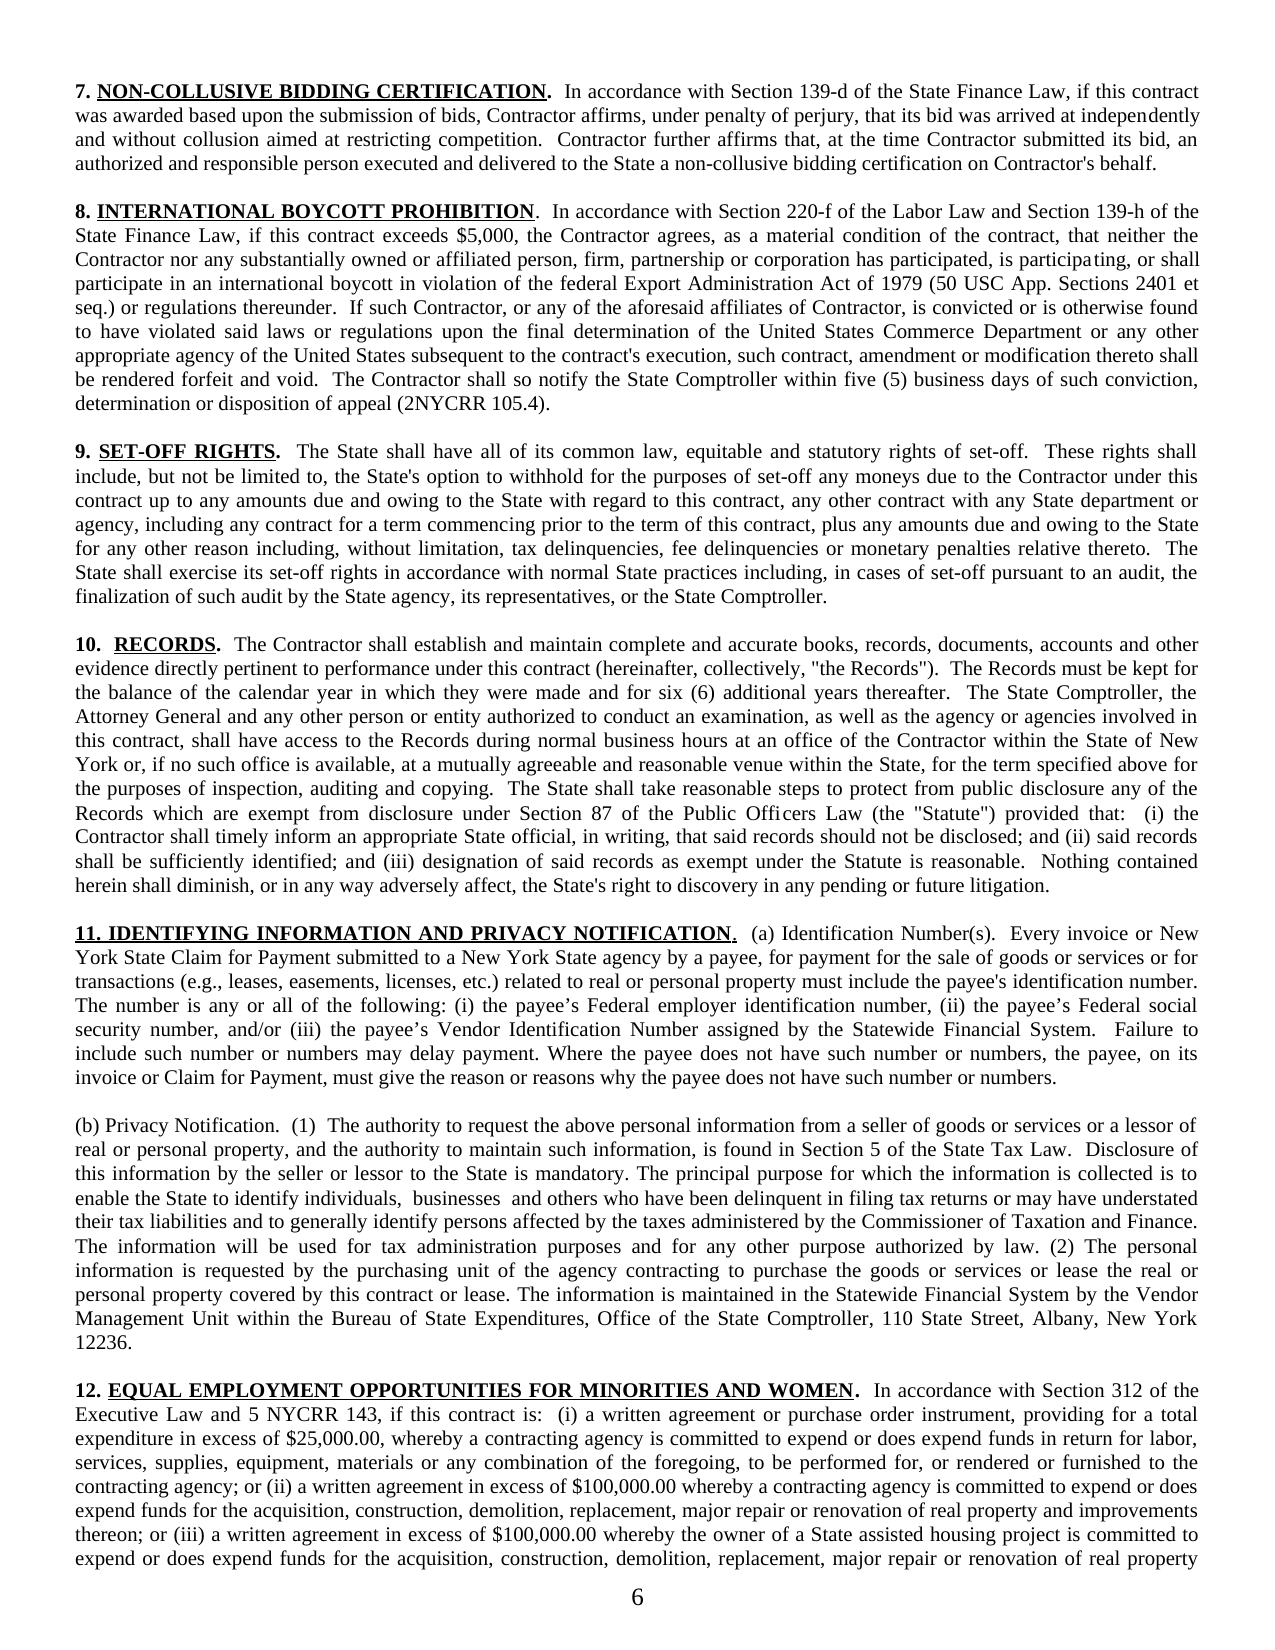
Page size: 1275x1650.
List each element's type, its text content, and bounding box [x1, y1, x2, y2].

text 7. NON-COLLUSIVE BIDDING CERTIFICATION. In accordance with Section 139-d of the State Finance Law, if this contract was awarded based upon the submission of bids, Contractor affirms, under penalty of perjury, that its bid was arrived at independently and without collusion aimed at restricting competition. Contractor further affirms that, at the time Contractor submitted its bid, an authorized and responsible person executed and delivered to the State a non-collusive bidding certification on Contractor's behalf. [75, 78, 1200, 175]
text 9. SET-OFF RIGHTS. The State shall have all of its common law, equitable and statutory rights of set-off. These rights shall include, but not be limited to, the State's option to withhold for the purposes of set-off any moneys due to the Contractor under this contract up to any amounts due and owing to the State with regard to this contract, any other contract with any State department or agency, including any contract for a term commencing prior to the term of this contract, plus any amounts due and owing to the State for any other reason including, without limitation, tax delinquencies, fee delinquencies or monetary penalties relative thereto. The State shall exercise its set-off rights in accordance with normal State practices including, in cases of set-off pursuant to an audit, the finalization of such audit by the State agency, its representatives, or the State Comptroller. [75, 439, 1200, 608]
text (b) Privacy Notification. (1) The authority to request the above personal information from a seller of goods or services or a lessor of real or personal property, and the authority to maintain such information, is found in Section 5 of the State Tax Law. Disclosure of this information by the seller or lessor to the State is mandatory. The principal purpose for which the information is collected is to enable the State to identify individuals, businesses and others who have been delinquent in filing tax returns or may have understated their tax liabilities and to generally identify persons affected by the taxes administered by the Commissioner of Taxation and Finance. The information will be used for tax administration purposes and for any other purpose authorized by law. (2) The personal information is requested by the purchasing unit of the agency contracting to purchase the goods or services or lease the real or personal property covered by this contract or lease. The information is maintained in the Statewide Financial System by the Vendor Management Unit within the Bureau of State Expenditures, Office of the State Comptroller, 110 State Street, Albany, New York 12236. [75, 1113, 1200, 1354]
text 8. INTERNATIONAL BOYCOTT PROHIBITION. In accordance with Section 220-f of the Labor Law and Section 139-h of the State Finance Law, if this contract exceeds $5,000, the Contractor agrees, as a material condition of the contract, that neither the Contractor nor any substantially owned or affiliated person, firm, partnership or corporation has participated, is participating, or shall participate in an international boycott in violation of the federal Export Administration Act of 1979 (50 USC App. Sections 2401 et seq.) or regulations thereunder. If such Contractor, or any of the aforesaid affiliates of Contractor, is convicted or is otherwise found to have violated said laws or regulations upon the final determination of the United States Commerce Department or any other appropriate agency of the United States subsequent to the contract's execution, such contract, amendment or modification thereto shall be rendered forfeit and void. The Contractor shall so notify the State Comptroller within five (5) business days of such conviction, determination or disposition of appeal (2NYCRR 105.4). [75, 199, 1200, 415]
text 10. RECORDS. The Contractor shall establish and maintain complete and accurate books, records, documents, accounts and other evidence directly pertinent to performance under this contract (hereinafter, collectively, "the Records"). The Records must be kept for the balance of the calendar year in which they were made and for six (6) additional years thereafter. The State Comptroller, the Attorney General and any other person or entity authorized to conduct an examination, as well as the agency or agencies involved in this contract, shall have access to the Records during normal business hours at an office of the Contractor within the State of New York or, if no such office is available, at a mutually agreeable and reasonable venue within the State, for the term specified above for the purposes of inspection, auditing and copying. The State shall take reasonable steps to protect from public disclosure any of the Records which are exempt from disclosure under Section 87 of the Public Officers Law (the "Statute") provided that: (i) the Contractor shall timely inform an appropriate State official, in writing, that said records should not be disclosed; and (ii) said records shall be sufficiently identified; and (iii) designation of said records as exempt under the Statute is reasonable. Nothing contained herein shall diminish, or in any way adversely affect, the State's right to discovery in any pending or future litigation. [75, 632, 1200, 897]
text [75, 1378, 1200, 1570]
text 11. IDENTIFYING INFORMATION AND PRIVACY NOTIFICATION. (a) Identification Number(s). Every invoice or New York State Claim for Payment submitted to a New York State agency by a payee, for payment for the sale of goods or services or for transactions (e.g., leases, easements, licenses, etc.) related to real or personal property must include the payee's identification number. The number is any or all of the following: (i) the payee’s Federal employer identification number, (ii) the payee’s Federal social security number, and/or (iii) the payee’s Vendor Identification Number assigned by the Statewide Financial System. Failure to include such number or numbers may delay payment. Where the payee does not have such number or numbers, the payee, on its invoice or Claim for Payment, must give the reason or reasons why the payee does not have such number or numbers. [75, 921, 1200, 1089]
